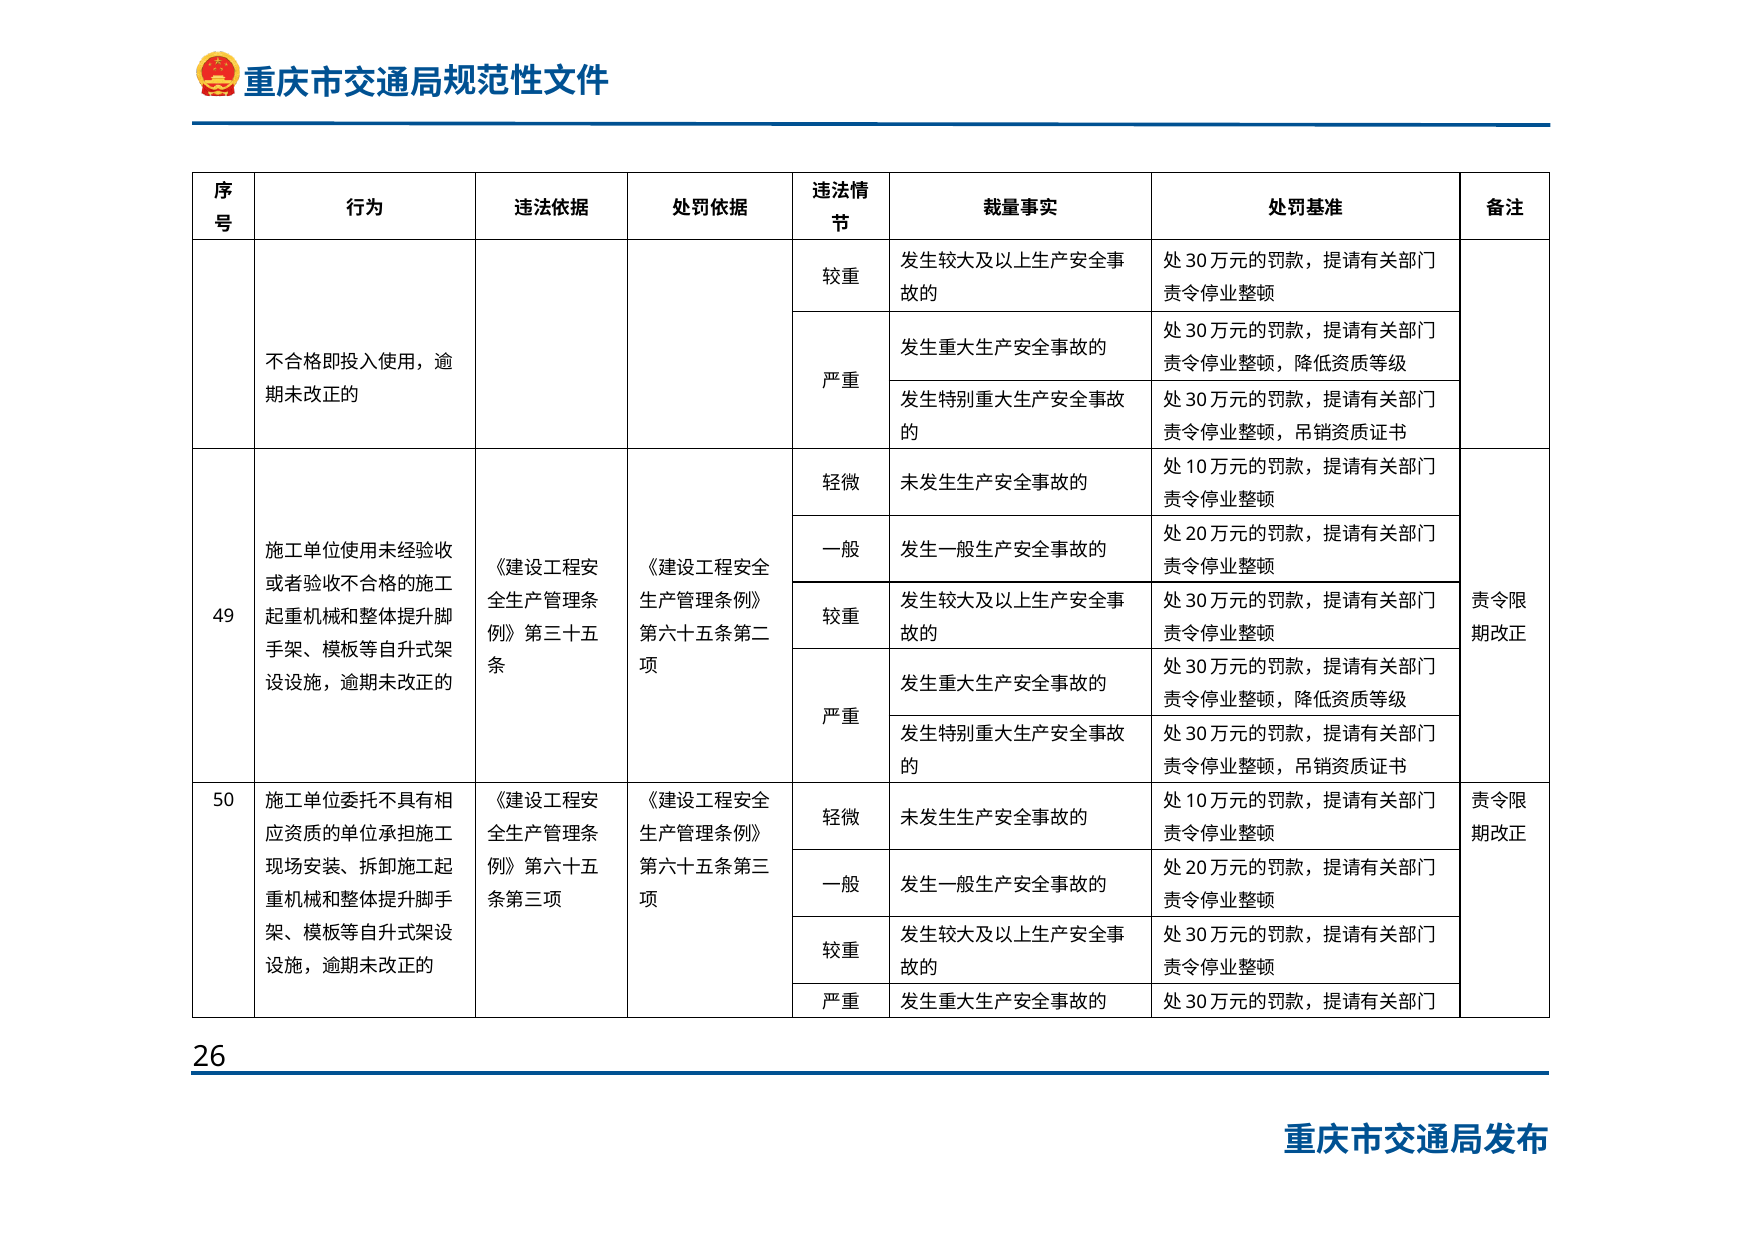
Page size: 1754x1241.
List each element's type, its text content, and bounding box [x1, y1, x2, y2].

table_cell 处30万元的罚款，提请有关部门责令停业整顿 [1152, 240, 1459, 311]
table_header 违法情节 [793, 173, 889, 239]
table_cell 较重 [793, 583, 889, 648]
table_cell 处10万元的罚款，提请有关部门责令停业整顿 [1152, 449, 1459, 514]
table_header 备注 [1461, 173, 1549, 239]
table_cell 较重 [793, 917, 889, 983]
table_cell 责令限期改正 [1461, 783, 1549, 1017]
table_cell 处20万元的罚款，提请有关部门责令停业整顿 [1152, 516, 1459, 581]
table_cell 发生特别重大生产安全事故的 [890, 381, 1151, 448]
table_cell 处30万元的罚款，提请有关部门责令停业整顿，降低资质等级 [1152, 649, 1459, 715]
table_cell 发生一般生产安全事故的 [890, 516, 1151, 581]
table_cell 发生特别重大生产安全事故的 [890, 716, 1151, 782]
table_cell 未发生生产安全事故的 [890, 449, 1151, 514]
table_cell 施工单位使用未经验收或者验收不合格的施工起重机械和整体提升脚手架、模板等自升式架设设施，逾期未改正的 [255, 449, 475, 782]
table_cell 处30万元的罚款，提请有关部门责令停业整顿，降低资质等级 [1152, 984, 1459, 1017]
table_cell 发生较大及以上生产安全事故的 [890, 917, 1151, 983]
table_header 违法依据 [476, 173, 627, 239]
table_header 序 号 [193, 173, 254, 239]
table_cell 发生重大生产安全事故的 [890, 312, 1151, 380]
table_cell 严重 [793, 984, 889, 1017]
table_header 行为 [255, 173, 475, 239]
table_cell 处30万元的罚款，提请有关部门责令停业整顿，吊销资质证书 [1152, 381, 1459, 448]
table_cell 发生较大及以上生产安全事故的 [890, 240, 1151, 311]
table_header 处罚基准 [1152, 173, 1459, 239]
picture [192, 49, 244, 100]
table_cell 49 [193, 449, 254, 782]
table_cell 未发生生产安全事故的 [890, 783, 1151, 849]
table_cell 处10万元的罚款，提请有关部门责令停业整顿 [1152, 783, 1459, 849]
table_header 处罚依据 [628, 173, 792, 239]
table_cell 责令限期改正 [1461, 449, 1549, 782]
table_cell 《建设工程安全生产管理条例》第六十五条第三项 [628, 783, 792, 1017]
table_cell 50 [193, 783, 254, 1017]
table_cell 处20万元的罚款，提请有关部门责令停业整顿 [1152, 850, 1459, 916]
table_cell 发生重大生产安全事故的 [890, 649, 1151, 715]
table_cell 处30万元的罚款，提请有关部门责令停业整顿，降低资质等级 [1152, 312, 1459, 380]
table_cell 轻微 [793, 783, 889, 849]
table_cell 严重 [793, 649, 889, 782]
table_cell 轻微 [793, 449, 889, 514]
table_header 裁量事实 [890, 173, 1151, 239]
table_cell 《建设工程安全生产管理条例》第六十五条第三项 [476, 783, 627, 1017]
table_cell 处30万元的罚款，提请有关部门责令停业整顿，吊销资质证书 [1152, 716, 1459, 782]
table_cell 《建设工程安全生产管理条例》第三十五条 [476, 449, 627, 782]
table_cell 处30万元的罚款，提请有关部门责令停业整顿 [1152, 583, 1459, 648]
table_cell 较重 [793, 240, 889, 311]
table_cell 发生较大及以上生产安全事故的 [890, 583, 1151, 648]
table_cell 发生重大生产安全事故的 [890, 984, 1151, 1017]
table_cell 一般 [793, 516, 889, 581]
table_cell 施工单位委托不具有相应资质的单位承担施工现场安装、拆卸施工起重机械和整体提升脚手架、模板等自升式架设设施，逾期未改正的 [255, 783, 475, 1017]
table_cell 发生一般生产安全事故的 [890, 850, 1151, 916]
table_cell 处30万元的罚款，提请有关部门责令停业整顿 [1152, 917, 1459, 983]
table_cell 《建设工程安全生产管理条例》第六十五条第二项 [628, 449, 792, 782]
table_cell 严重 [793, 312, 889, 448]
table_cell 一般 [793, 850, 889, 916]
